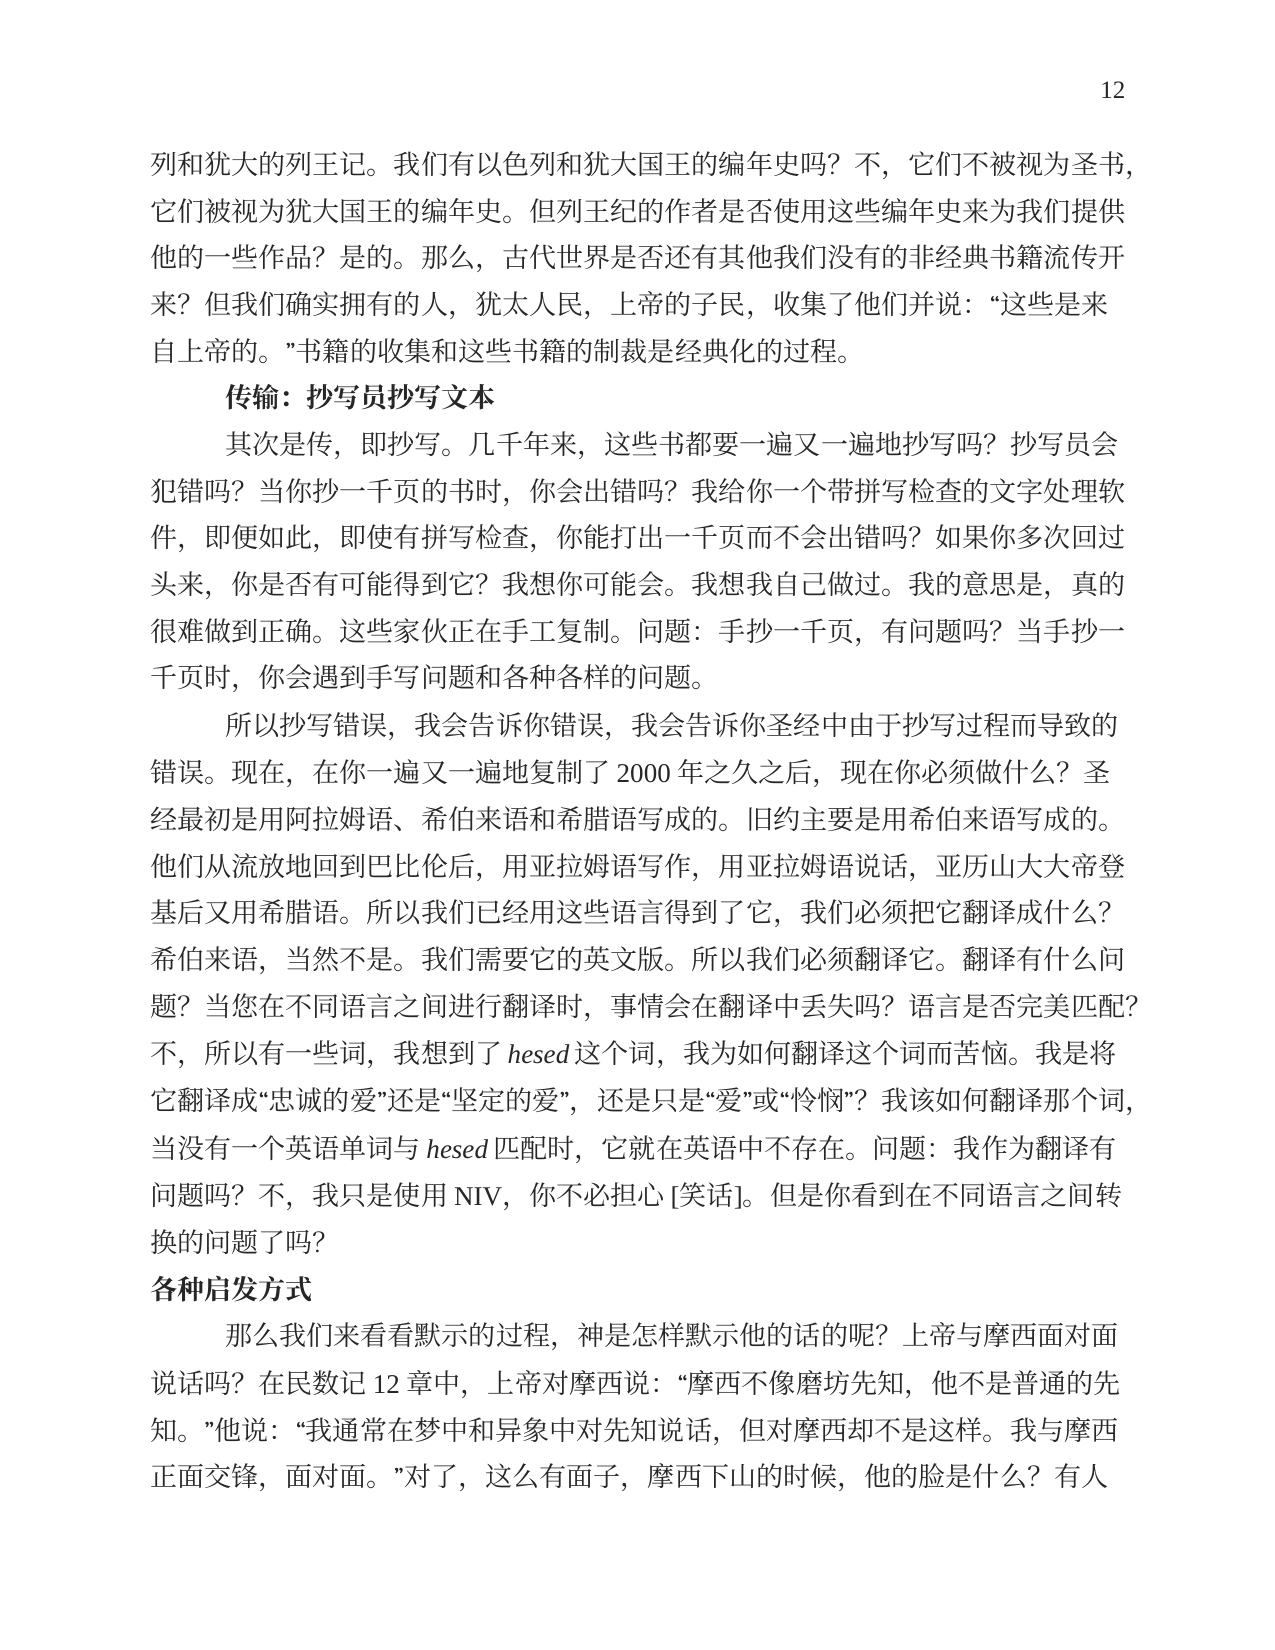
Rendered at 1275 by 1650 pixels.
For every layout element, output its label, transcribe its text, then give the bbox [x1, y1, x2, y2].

text 传输：抄写员抄写文本 [150, 383, 1125, 414]
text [150, 1321, 1125, 1493]
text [150, 150, 1125, 368]
text 其次是传，即抄写。几千年来，这些书都要一遍又一遍地抄写吗？抄写员会犯错吗？当你抄一千页的书时，你会出错吗？我给你一个带拼写检查的文字处理软件，即便如此，即使有拼写检查，你能打出一千页而不会出错吗？如果你多次回过头来，你是否有可能得到它？我想你可能会。我想我自己做过。我的意思是，真的很难做到正确。这些家伙正在手工复制。问题：手抄一千页，有问题吗？当手抄一千页时，你会遇到手写问题和各种各样的问题。 所以抄写错误，我会告诉你错误，我会告诉你圣经中由于抄写过程而导致的错误。现在，在你一遍又一遍地复制了 2000 年之久之后，现在你必须做什么？圣经最初是用阿拉姆语、希伯来语和希腊语写成的。旧约主要是用希伯来语写成的。他们从流放地回到巴比伦后，用亚拉姆语写作，用亚拉姆语说话，亚历山大大帝登基后又用希腊语。所以我们已经用这些语言得到了它，我们必须把它翻译成什么？希伯来语，当然不是。我们需要它的英文版。所以我们必须翻译它。翻译有什么问题？当您在不同语言之间进行翻译时，事情会在翻译中丢失吗？语言是否完美匹配？不，所以有一些词，我想到了hesed这个词，我为如何翻译这个词而苦恼。我是将它翻译成“忠诚的爱”还是“坚定的爱”，还是只是“爱”或“怜悯”？我该如何翻译那个词，当没有一个英语单词与hesed匹配时，它就在英语中不存在。问题：我作为翻译有问题吗？不，我只是使用 NIV，你不必担心 [笑话]。但是你看到在不同语言之间转换的问题了吗？ 各种启发方式 [150, 430, 1125, 1306]
